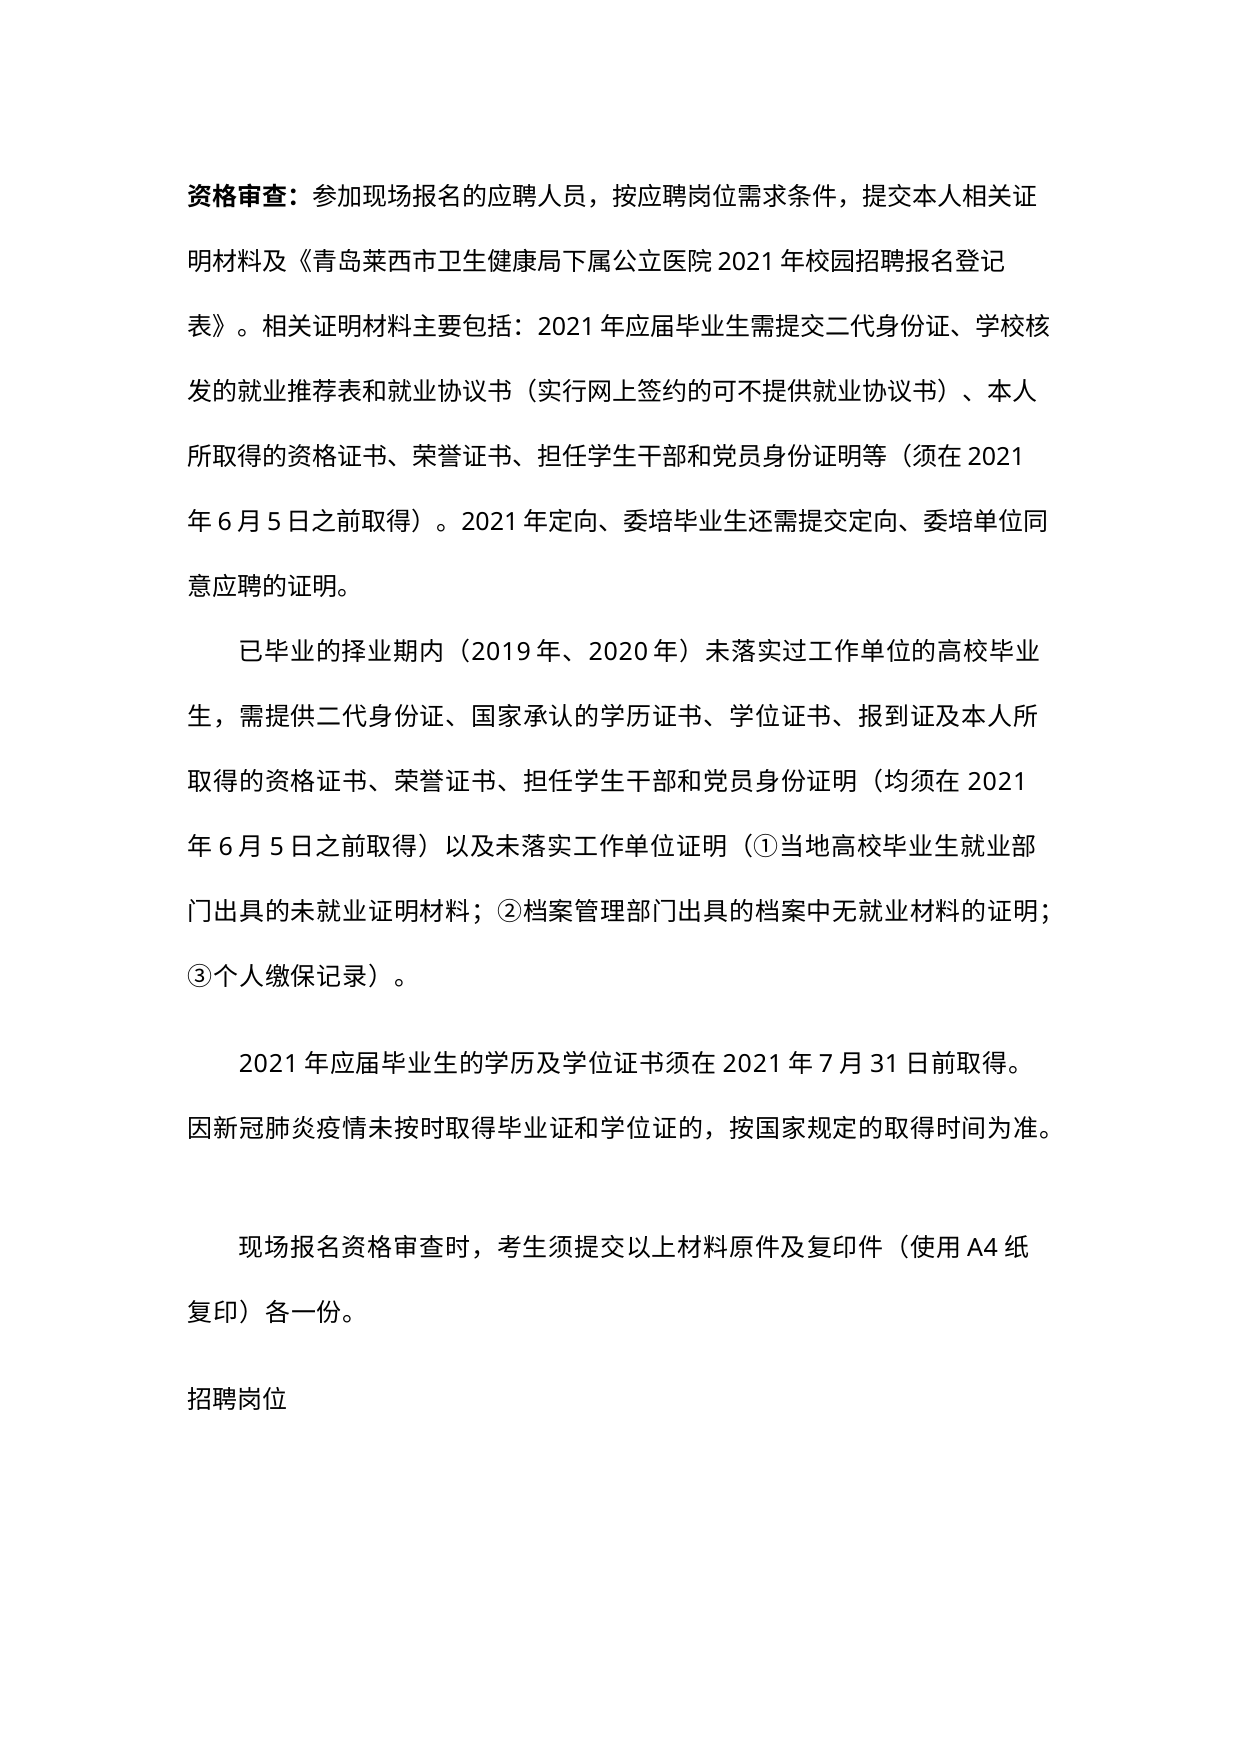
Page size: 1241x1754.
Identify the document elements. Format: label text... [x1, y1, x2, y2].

text 现场报名资格审查时，考生须提交以上材料原件及复印件（使用A4纸复印）各一份。 [187, 1213, 1053, 1343]
text 已毕业的择业期内（2019年、2020年）未落实过工作单位的高校毕业生，需提供二代身份证、国家承认的学历证书、学位证书、报到证及本人所取得的资格证书、荣誉证书、担任学生干部和党员身份证明（均须在2021年6月5日之前取得）以及未落实工作单位证明（①当地高校毕业生就业部门出具的未就业证明材料；②档案管理部门出具的档案中无就业材料的证明；③个人缴保记录）。 [187, 617, 1053, 1007]
text 资格审查：参加现场报名的应聘人员，按应聘岗位需求条件，提交本人相关证明材料及《青岛莱西市卫生健康局下属公立医院2021年校园招聘报名登记表》。相关证明材料主要包括：2021年应届毕业生需提交二代身份证、学校核发的就业推荐表和就业协议书（实行网上签约的可不提供就业协议书）、本人所取得的资格证书、荣誉证书、担任学生干部和党员身份证明等（须在2021年6月5日之前取得）。2021年定向、委培毕业生还需提交定向、委培单位同意应聘的证明。 [187, 162, 1053, 617]
text 招聘岗位 [187, 1365, 1053, 1430]
text 2021年应届毕业生的学历及学位证书须在2021年7月31日前取得。因新冠肺炎疫情未按时取得毕业证和学位证的，按国家规定的取得时间为准。 [187, 1029, 1053, 1191]
